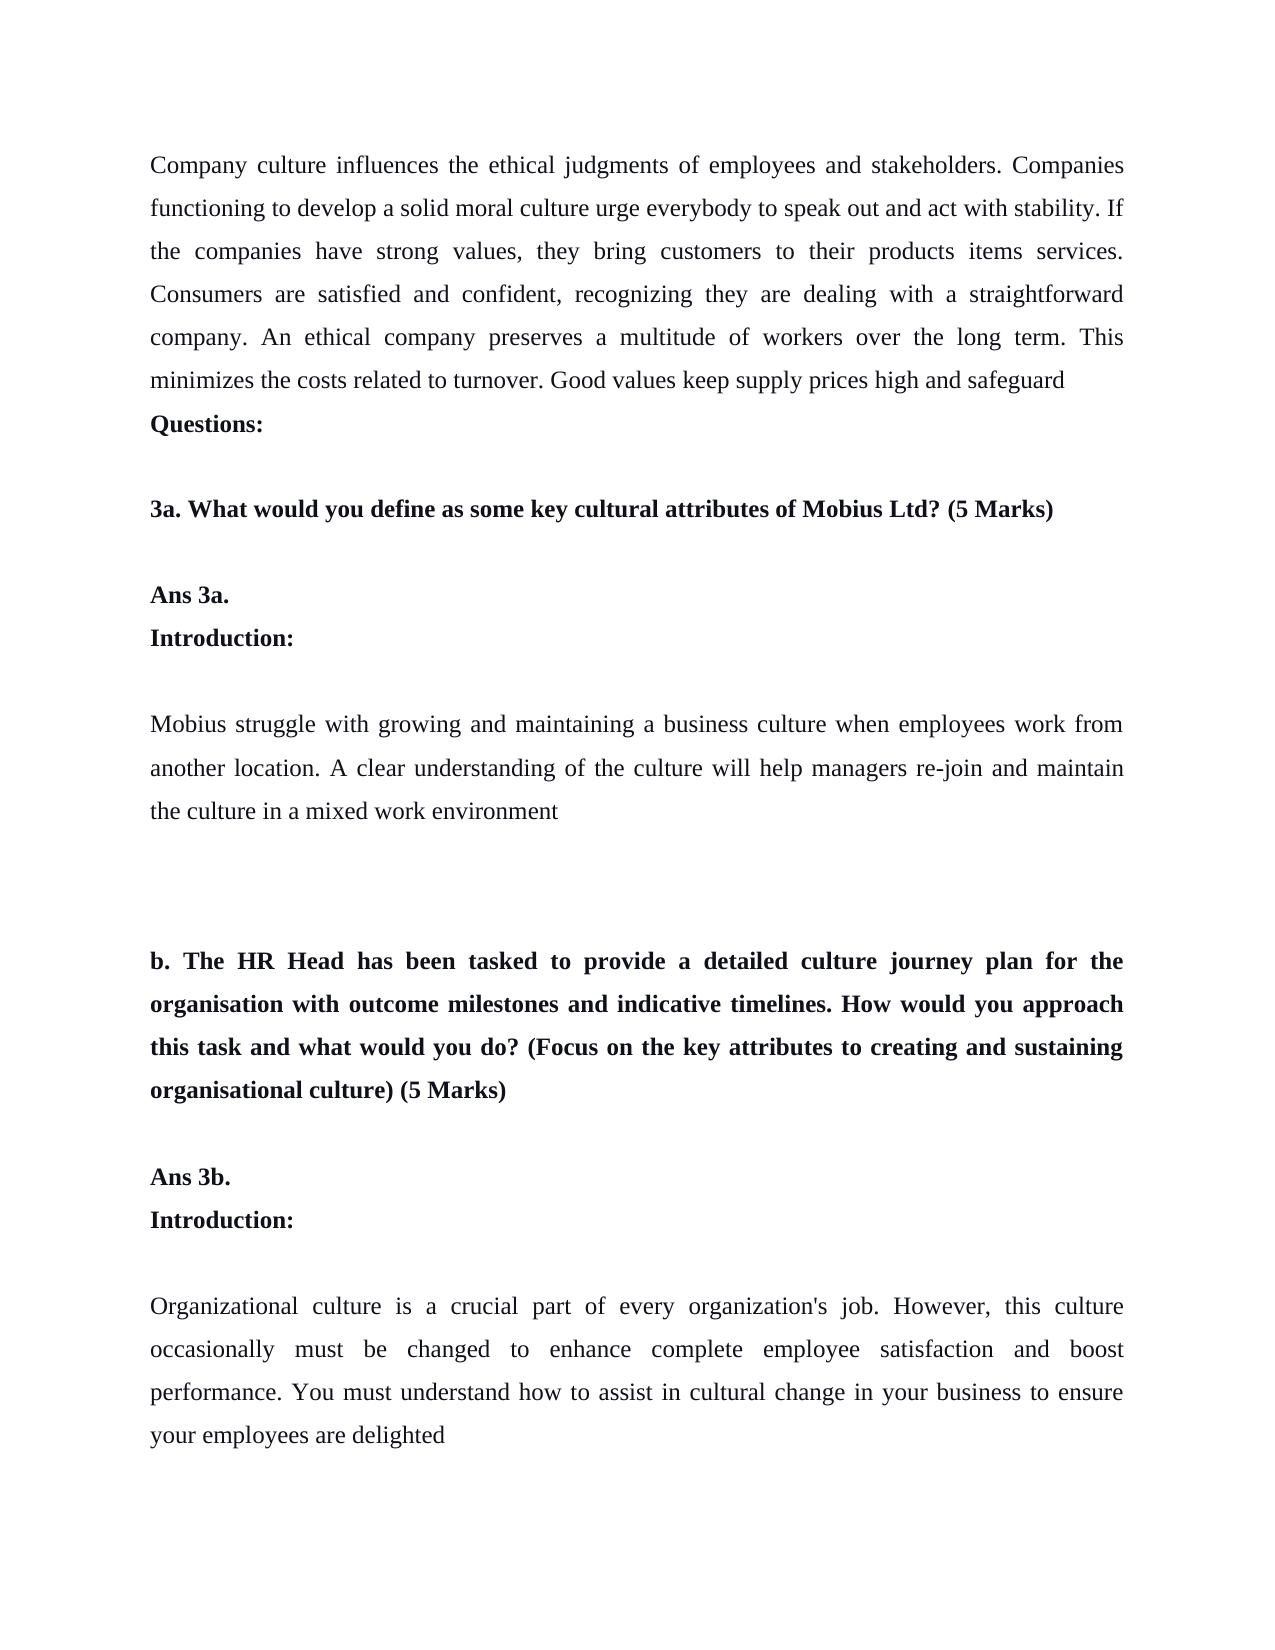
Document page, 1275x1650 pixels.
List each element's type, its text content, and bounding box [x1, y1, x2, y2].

text b. The HR Head has been tasked to provide a detailed culture journey plan for the organisation with outcome milestones and indicative timelines. How would you approach this task and what would you do? (Focus on the key attributes to creating and sustaining organisational culture) (5 Marks) [150, 946, 1125, 1104]
text Introduction: [150, 623, 1125, 652]
text Introduction: [150, 1205, 1125, 1233]
text Mobius struggle with growing and maintaining a business culture when employees work from another location. A clear understanding of the culture will help managers re-join and maintain the culture in a mixed work environment [150, 709, 1125, 824]
text Company culture influences the ethical judgments of employees and stakeholders. Companies functioning to develop a solid moral culture urge everybody to speak out and act with stability. If the companies have strong values, they bring customers to their products items services. Consumers are satisfied and confident, recognizing they are dealing with a straightforward company. An ethical company preserves a multitude of workers over the long term. This minimizes the costs related to turnover. Good values keep supply prices high and safeguard [150, 150, 1125, 394]
text Questions: [150, 409, 1125, 437]
text Organizational culture is a crucial part of every organization's job. However, this culture occasionally must be changed to enhance complete employee satisfaction and boost performance. You must understand how to assist in cultural change in your business to ensure your employees are delighted [150, 1291, 1125, 1449]
text Ans 3b. [150, 1162, 1125, 1190]
text Ans 3a. [150, 580, 1125, 609]
text 3a. What would you define as some key cultural attributes of Mobius Ltd? (5 Marks) [150, 494, 1125, 523]
